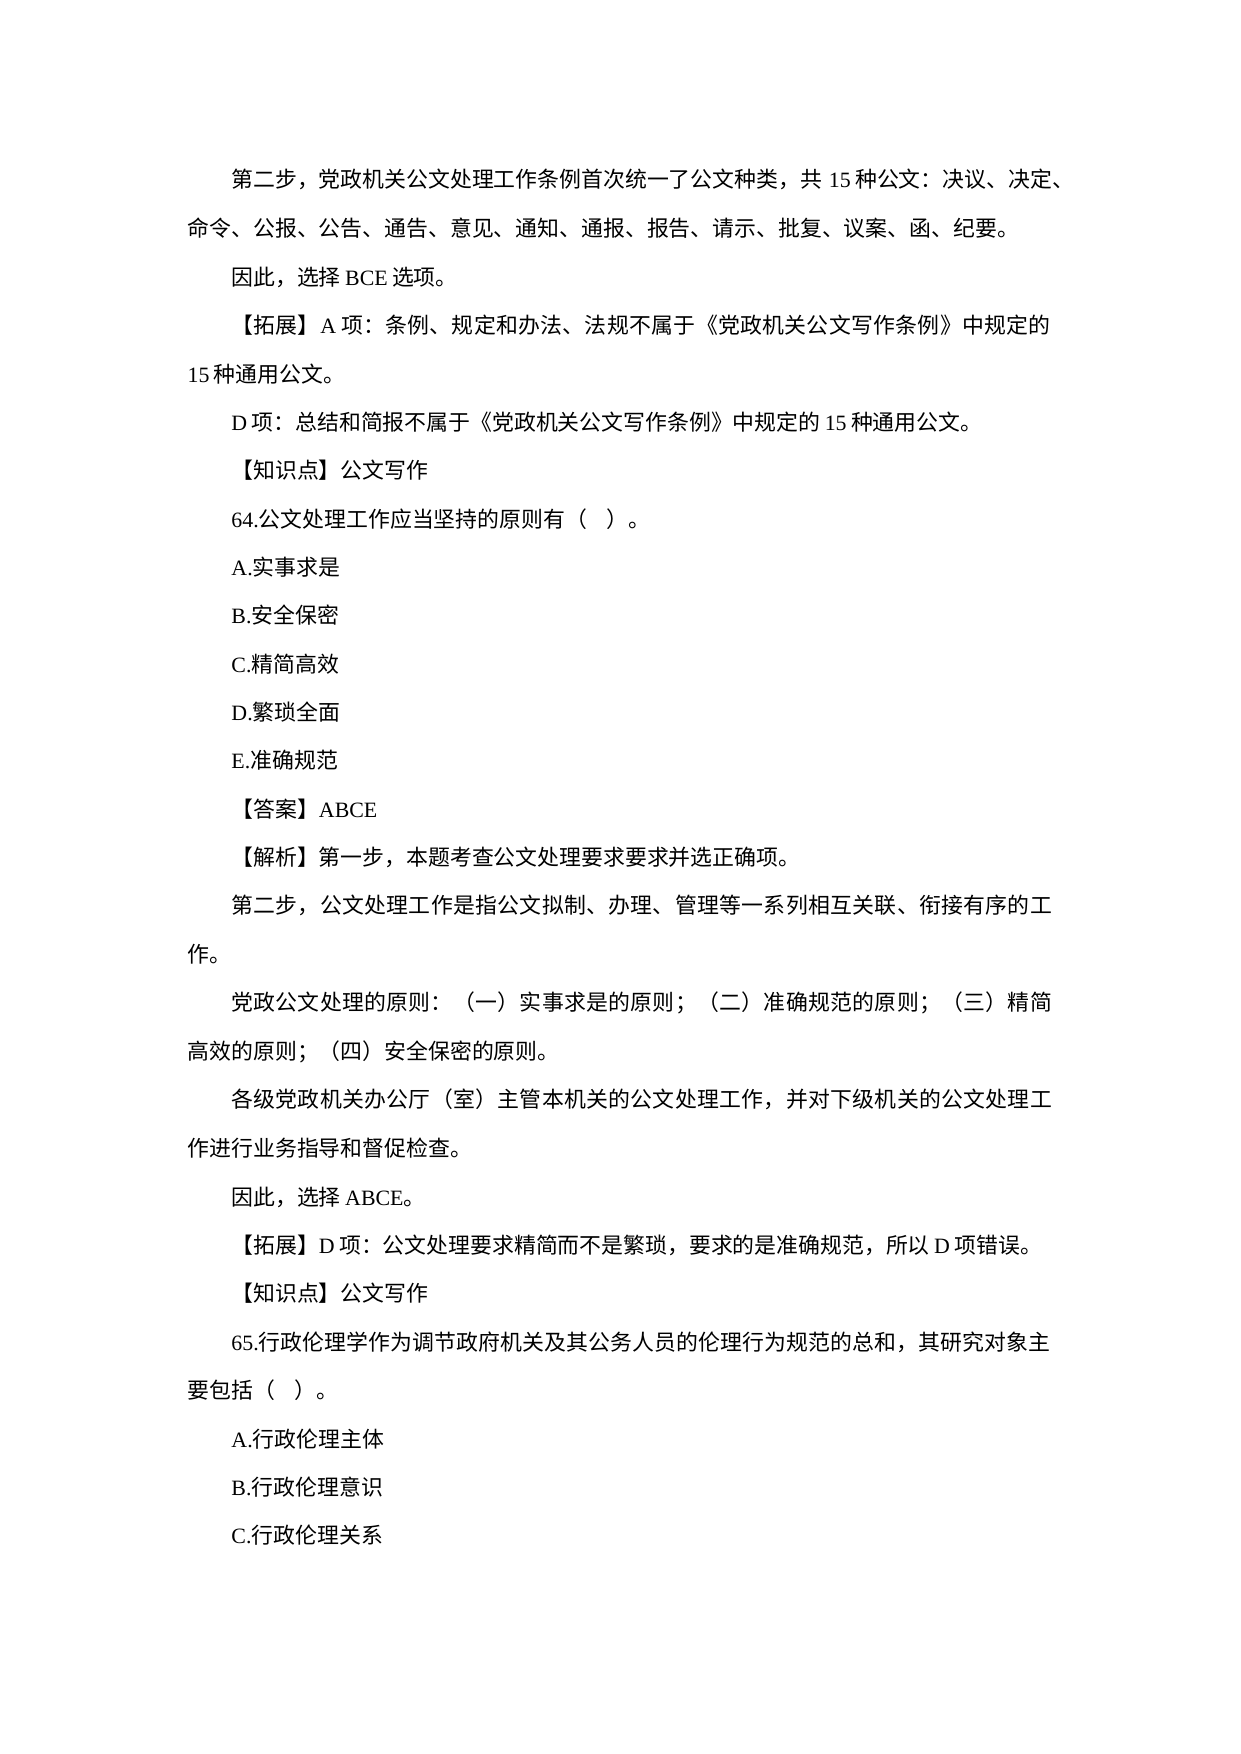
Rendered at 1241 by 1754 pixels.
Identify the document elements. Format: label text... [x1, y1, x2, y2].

text C.精简高效 [187, 646, 1053, 679]
text 【知识点】公文写作 [187, 1276, 1053, 1308]
text 各级党政机关办公厅（室）主管本机关的公文处理工作，并对下级机关的公文处理工作进行业务指导和督促检查。 [187, 1082, 1053, 1163]
text B.行政伦理意识 [187, 1469, 1053, 1502]
text 【拓展】D项：公文处理要求精简而不是繁琐，要求的是准确规范，所以D项错误。 [187, 1227, 1053, 1260]
text 【拓展】A项：条例、规定和办法、法规不属于《党政机关公文写作条例》中规定的15种通用公文。 [187, 307, 1053, 389]
text 【答案】ABCE [187, 791, 1053, 824]
text E.准确规范 [187, 743, 1053, 775]
text D.繁琐全面 [187, 694, 1053, 727]
text 因此，选择ABCE。 [187, 1179, 1053, 1212]
text 65.行政伦理学作为调节政府机关及其公务人员的伦理行为规范的总和，其研究对象主要包括（ ）。 [187, 1324, 1053, 1405]
text A.行政伦理主体 [187, 1421, 1053, 1454]
text 64.公文处理工作应当坚持的原则有（ ）。 [187, 501, 1053, 534]
text 第二步，党政机关公文处理工作条例首次统一了公文种类，共15种公文：决议、决定、命令、公报、公告、通告、意见、通知、通报、报告、请示、批复、议案、函、纪要。 [187, 162, 1053, 243]
text 【知识点】公文写作 [187, 453, 1053, 485]
text 第二步，公文处理工作是指公文拟制、办理、管理等一系列相互关联、衔接有序的工作。 [187, 888, 1053, 969]
text D项：总结和简报不属于《党政机关公文写作条例》中规定的15种通用公文。 [187, 404, 1053, 437]
text A.实事求是 [187, 549, 1053, 582]
text 因此，选择BCE选项。 [187, 259, 1053, 292]
text 【解析】第一步，本题考查公文处理要求要求并选正确项。 [187, 839, 1053, 872]
text B.安全保密 [187, 598, 1053, 630]
text C.行政伦理关系 [187, 1518, 1053, 1550]
text 党政公文处理的原则：（一）实事求是的原则；（二）准确规范的原则；（三）精简高效的原则；（四）安全保密的原则。 [187, 985, 1053, 1066]
